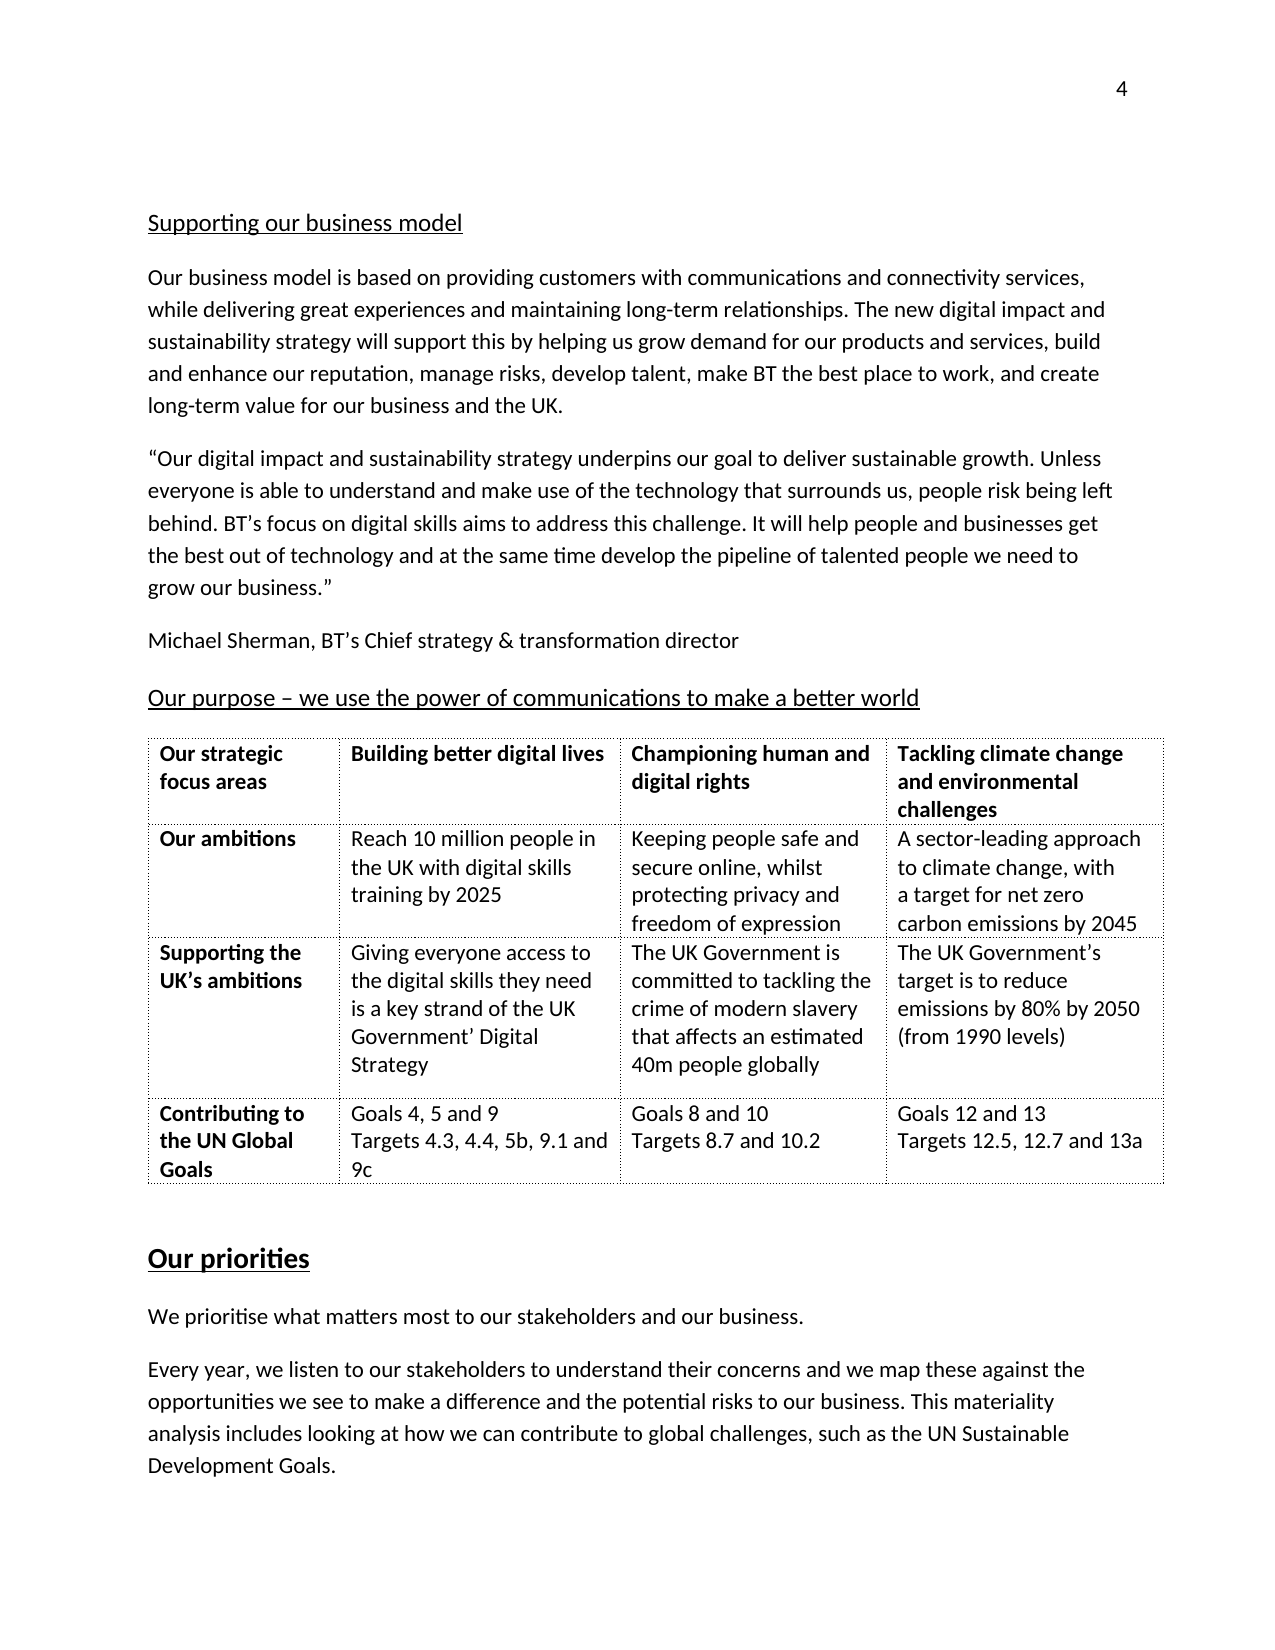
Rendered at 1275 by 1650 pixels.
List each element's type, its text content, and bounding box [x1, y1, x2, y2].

table_cell Goals 8 and 10 Targets 8.7 and 10.2 [620, 1098, 886, 1183]
text Michael Sherman, BT’s Chief strategy & transformation director [148, 626, 1127, 654]
text We prioritise what matters most to our stakeholders and our business. [148, 1302, 1127, 1330]
table_cell A sector-leading approach to climate change, with a target for net zero carbon emissions by 2045 [886, 824, 1164, 937]
table_header Tackling climate change and environmental challenges [886, 738, 1164, 823]
table_header Building better digital lives [340, 738, 620, 823]
table_cell Goals 4, 5 and 9 Targets 4.3, 4.4, 5b, 9.1 and 9c [340, 1098, 620, 1183]
text Supporting our business model [148, 207, 1127, 237]
table_header Our strategic focus areas [148, 738, 339, 823]
table_cell Contributing to the UN Global Goals [148, 1098, 339, 1183]
text Every year, we listen to our stakeholders to understand their concerns and we map these against the opportunities we see to make a difference and the potential risks to our business. This materiality analysis includes looking at how we can contribute to global challenges, such as the UN Sustainable Development Goals. [148, 1355, 1127, 1479]
table_cell Goals 12 and 13 Targets 12.5, 12.7 and 13a [886, 1098, 1164, 1183]
text “Our digital impact and sustainability strategy underpins our goal to deliver sustainable growth. Unless everyone is able to understand and make use of the technology that surrounds us, people risk being left behind. BT’s focus on digital skills aims to address this challenge. It will help people and businesses get the best out of technology and at the same time develop the pipeline of talented people we need to grow our business.” [148, 444, 1127, 601]
table_cell Giving everyone access to the digital skills they need is a key strand of the UK Government’ Digital Strategy [340, 937, 620, 1098]
text Our purpose – we use the power of communications to make a better world [148, 682, 1127, 713]
table_cell Keeping people safe and secure online, whilst protecting privacy and freedom of expression [620, 824, 886, 937]
table_cell The UK Government’s target is to reduce emissions by 80% by 2050 (from 1990 levels) [886, 937, 1164, 1098]
text Our priorities [148, 1240, 1127, 1276]
text Our business model is based on providing customers with communications and connectivity services, while delivering great experiences and maintaining long-term relationships. The new digital impact and sustainability strategy will support this by helping us grow demand for our products and services, build and enhance our reputation, manage risks, develop talent, make BT the best place to work, and create long-term value for our business and the UK. [148, 263, 1127, 419]
table_cell The UK Government is committed to tackling the crime of modern slavery that affects an estimated 40m people globally [620, 937, 886, 1098]
table_cell Supporting the UK’s ambitions [148, 937, 339, 1098]
table_cell Reach 10 million people in the UK with digital skills training by 2025 [340, 824, 620, 937]
table_cell Our ambitions [148, 824, 339, 937]
table_header Championing human and digital rights [620, 738, 886, 823]
